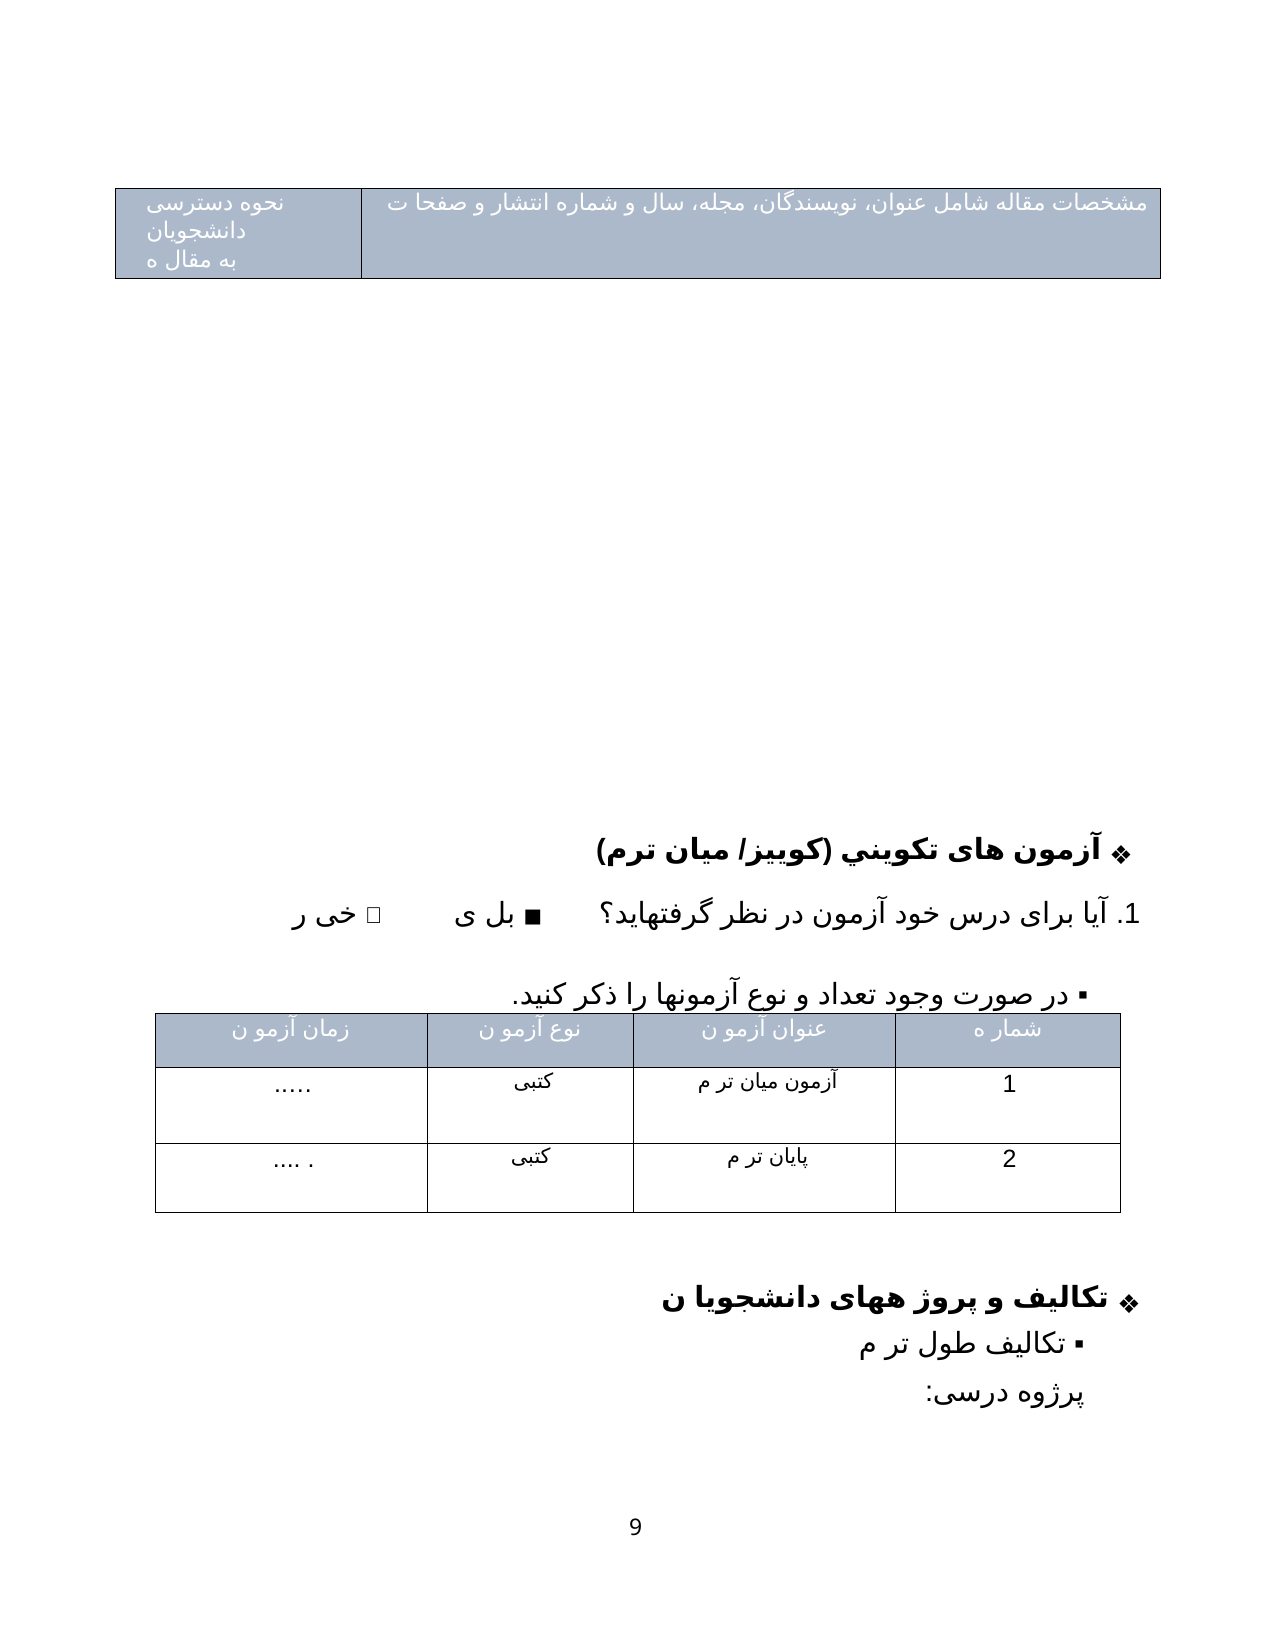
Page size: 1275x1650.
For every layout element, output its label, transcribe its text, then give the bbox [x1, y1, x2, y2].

table_cell ….. [156, 1068, 427, 1143]
table_cell . .... [156, 1144, 427, 1212]
text ❖ تکالیف و پروژ ههای دانشجویا ن [150, 1260, 1141, 1321]
table_header نحوه دسترسی دانشجویان به مقال ه [116, 189, 361, 278]
text پرژوه درسی: [150, 1374, 1084, 1407]
text ▪ تکالیف طول تر م [150, 1326, 1084, 1359]
table_cell کتبی [428, 1144, 633, 1212]
table_header شمار ه [896, 1014, 1120, 1067]
table_header مشخصات مقاله شامل عنوان، نویسندگان، مجله، سال و شماره انتشار و صفحا ت [362, 189, 1160, 278]
text ❖ آزمون های تکویني (کوییز/ میان ترم) [150, 811, 1133, 872]
table_cell آزمون میان تر م [634, 1068, 895, 1143]
table_header عنوان آزمو ن [634, 1014, 895, 1067]
table_cell 2 [896, 1144, 1120, 1212]
table_cell پایان تر م [634, 1144, 895, 1212]
table_cell کتبی [428, 1068, 633, 1143]
table_header زمان آزمو ن [156, 1014, 427, 1067]
text ▪ در صورت وجود تعداد و نوع آزمونها را ذکر کنید. [150, 977, 1088, 1011]
table_cell 1 [896, 1068, 1120, 1143]
text 1. آیا برای درس خود آزمون در نظر گرفتهاید؟ ◼ بل ی  خی ر [150, 896, 1141, 931]
table_header نوع آزمو ن [428, 1014, 633, 1067]
